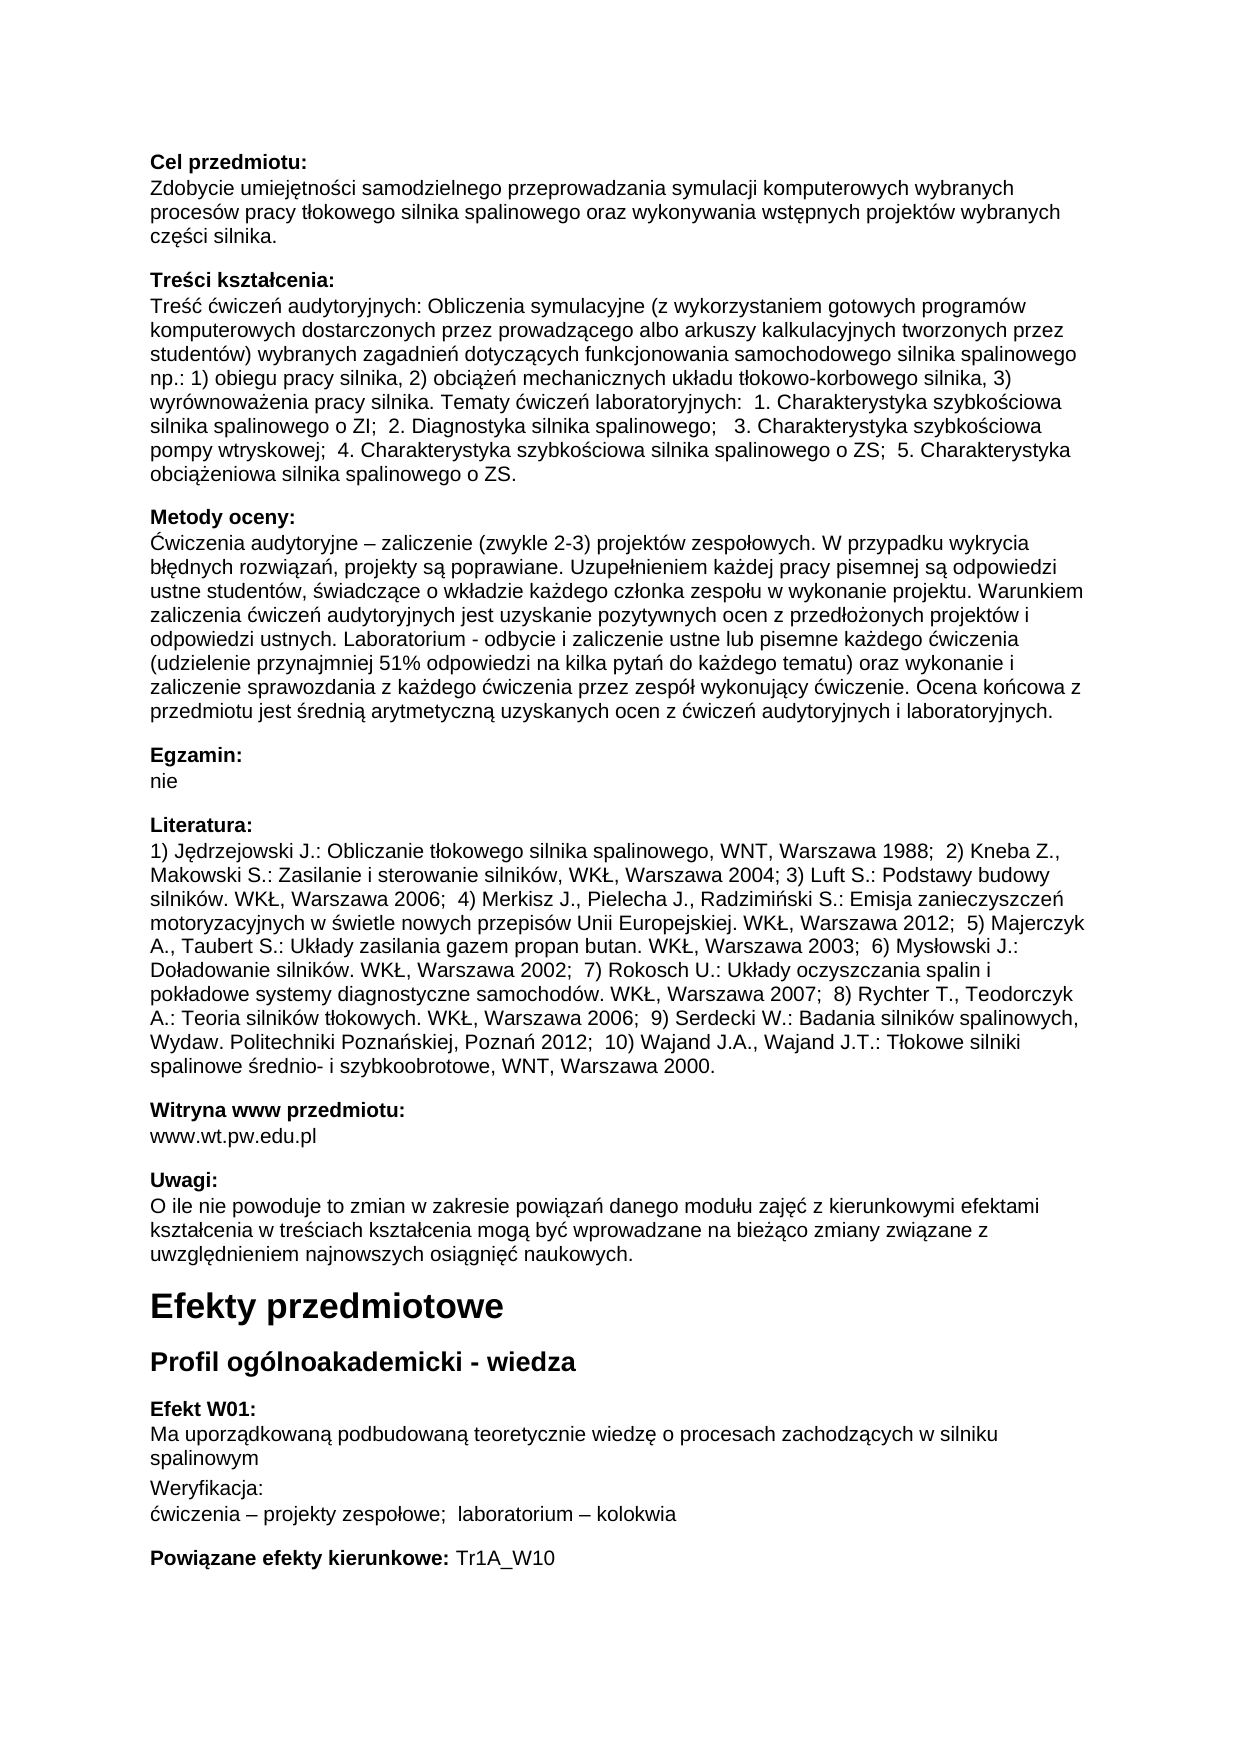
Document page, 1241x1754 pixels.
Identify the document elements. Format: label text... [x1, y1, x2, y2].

text Uwagi: [150, 1168, 1090, 1192]
text nie [150, 769, 1090, 793]
text www.wt.pw.edu.pl [150, 1124, 1090, 1148]
text 1) Jędrzejowski J.: Obliczanie tłokowego silnika spalinowego, WNT, Warszawa 1988; 2) Kneba Z., Makowski S.: Zasilanie i sterowanie silników, WKŁ, Warszawa 2004; 3) Luft S.: Podstawy budowy silników. WKŁ, Warszawa 2006; 4) Merkisz J., Pielecha J., Radzimiński S.: Emisja zanieczyszczeń motoryzacyjnych w świetle nowych przepisów Unii Europejskiej. WKŁ, Warszawa 2012; 5) Majerczyk A., Taubert S.: Układy zasilania gazem propan butan. WKŁ, Warszawa 2003; 6) Mysłowski J.: Doładowanie silników. WKŁ, Warszawa 2002; 7) Rokosch U.: Układy oczyszczania spalin i pokładowe systemy diagnostyczne samochodów. WKŁ, Warszawa 2007; 8) Rychter T., Teodorczyk A.: Teoria silników tłokowych. WKŁ, Warszawa 2006; 9) Serdecki W.: Badania silników spalinowych, Wydaw. Politechniki Poznańskiej, Poznań 2012; 10) Wajand J.A., Wajand J.T.: Tłokowe silniki spalinowe średnio- i szybkoobrotowe, WNT, Warszawa 2000. [150, 838, 1090, 1078]
text Ćwiczenia audytoryjne – zaliczenie (zwykle 2-3) projektów zespołowych. W przypadku wykrycia błędnych rozwiązań, projekty są poprawiane. Uzupełnieniem każdej pracy pisemnej są odpowiedzi ustne studentów, świadczące o wkładzie każdego członka zespołu w wykonanie projektu. Warunkiem zaliczenia ćwiczeń audytoryjnych jest uzyskanie pozytywnych ocen z przedłożonych projektów i odpowiedzi ustnych. Laboratorium - odbycie i zaliczenie ustne lub pisemne każdego ćwiczenia (udzielenie przynajmniej 51% odpowiedzi na kilka pytań do każdego tematu) oraz wykonanie i zaliczenie sprawozdania z każdego ćwiczenia przez zespół wykonujący ćwiczenie. Ocena końcowa z przedmiotu jest średnią arytmetyczną uzyskanych ocen z ćwiczeń audytoryjnych i laboratoryjnych. [150, 531, 1090, 723]
text Metody oceny: [150, 505, 1090, 529]
subtitle Profil ogólnoakademicki - wiedza [150, 1346, 1090, 1377]
text Ma uporządkowaną podbudowaną teoretycznie wiedzę o procesach zachodzących w silniku spalinowym [150, 1422, 1090, 1470]
text Literatura: [150, 812, 1090, 836]
subtitle Efekty przedmiotowe [150, 1285, 1090, 1326]
text Egzamin: [150, 743, 1090, 767]
text Witryna www przedmiotu: [150, 1098, 1090, 1122]
text Zdobycie umiejętności samodzielnego przeprowadzania symulacji komputerowych wybranych procesów pracy tłokowego silnika spalinowego oraz wykonywania wstępnych projektów wybranych części silnika. [150, 176, 1090, 248]
text Cel przedmiotu: [150, 150, 1090, 174]
text ćwiczenia – projekty zespołowe; laboratorium – kolokwia [150, 1502, 1090, 1526]
text Treść ćwiczeń audytoryjnych: Obliczenia symulacyjne (z wykorzystaniem gotowych programów komputerowych dostarczonych przez prowadzącego albo arkuszy kalkulacyjnych tworzonych przez studentów) wybranych zagadnień dotyczących funkcjonowania samochodowego silnika spalinowego np.: 1) obiegu pracy silnika, 2) obciążeń mechanicznych układu tłokowo-korbowego silnika, 3) wyrównoważenia pracy silnika. Tematy ćwiczeń laboratoryjnych: 1. Charakterystyka szybkościowa silnika spalinowego o ZI; 2. Diagnostyka silnika spalinowego; 3. Charakterystyka szybkościowa pompy wtryskowej; 4. Charakterystyka szybkościowa silnika spalinowego o ZS; 5. Charakterystyka obciążeniowa silnika spalinowego o ZS. [150, 294, 1090, 485]
text O ile nie powoduje to zmian w zakresie powiązań danego modułu zajęć z kierunkowymi efektami kształcenia w treściach kształcenia mogą być wprowadzane na bieżąco zmiany związane z uwzględnieniem najnowszych osiągnięć naukowych. [150, 1194, 1090, 1266]
text Powiązane efekty kierunkowe: Tr1A_W10 [150, 1546, 1090, 1570]
text Weryfikacja: [150, 1476, 1090, 1500]
text Efekt W01: [150, 1397, 1090, 1421]
text Treści kształcenia: [150, 268, 1090, 292]
